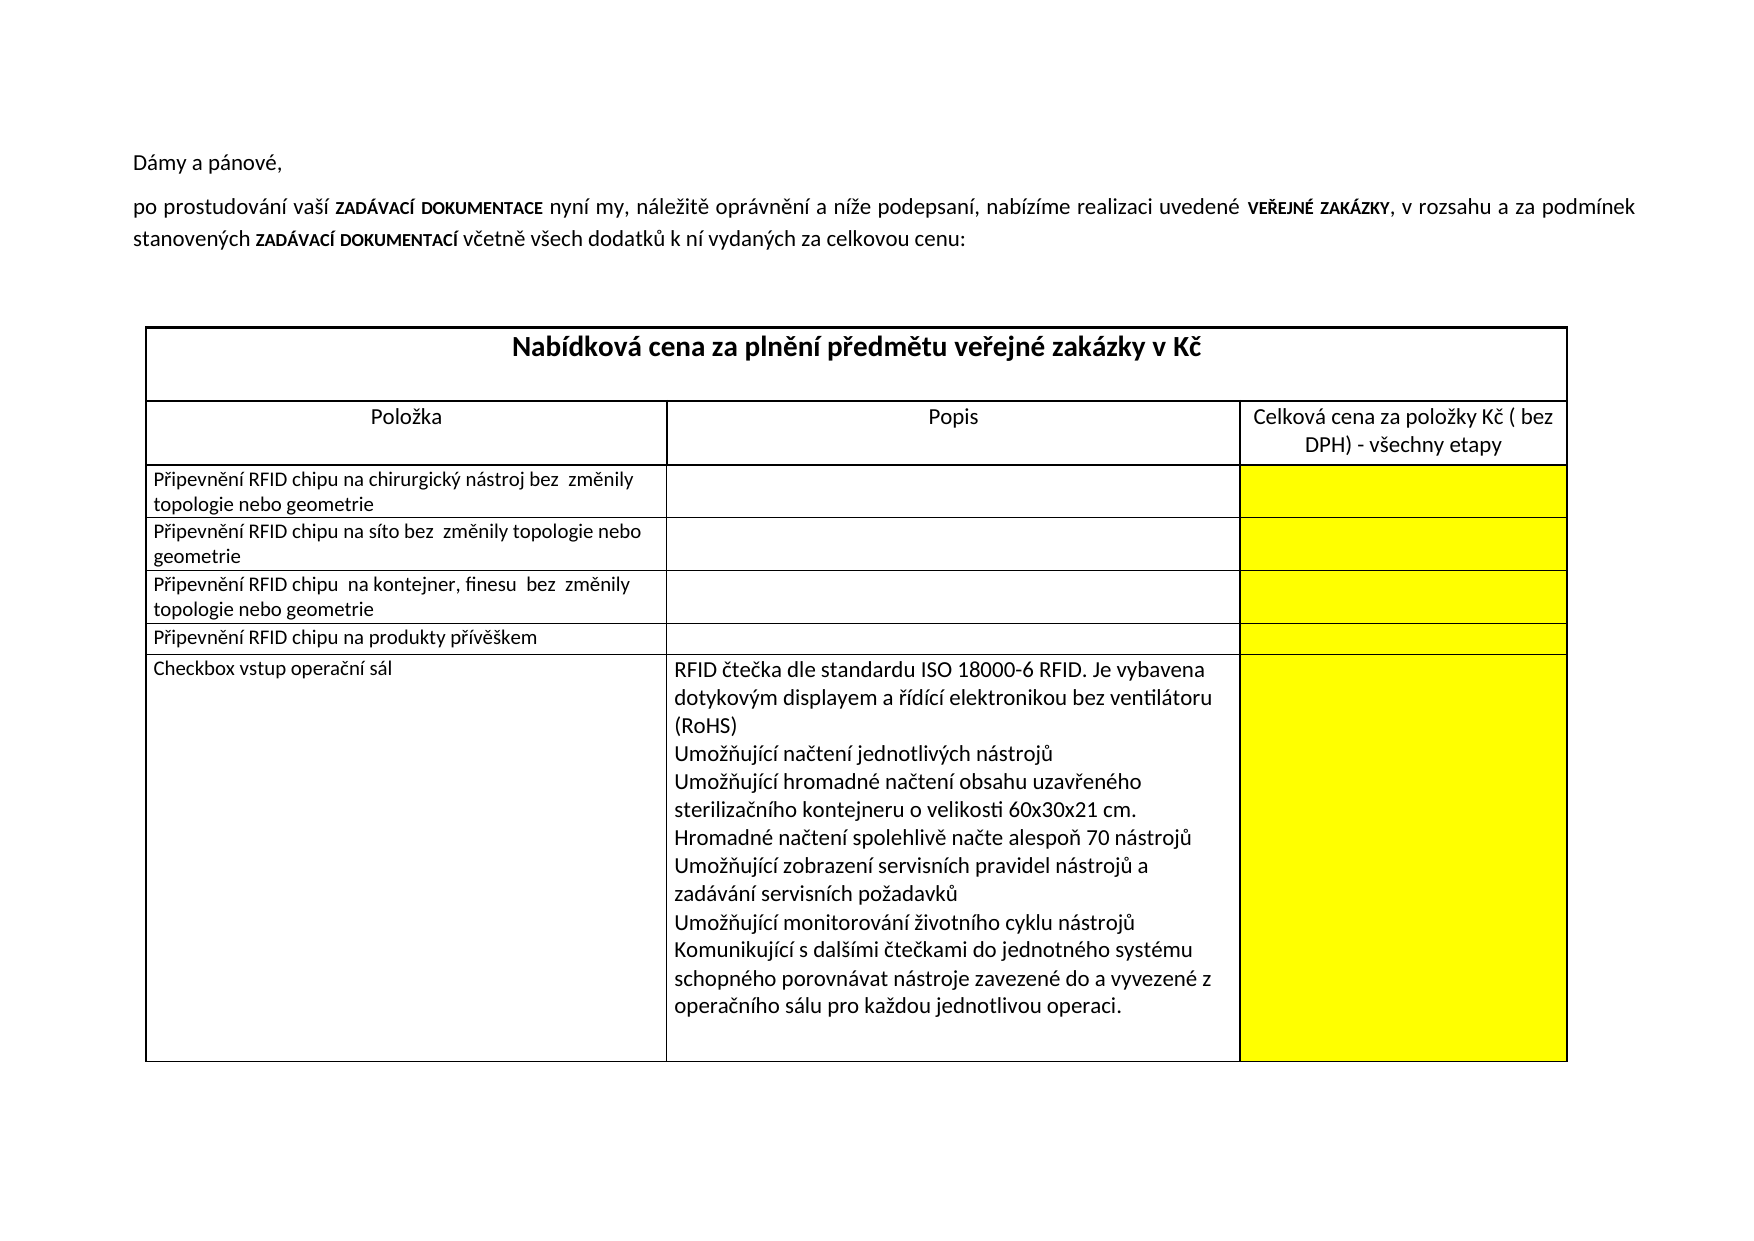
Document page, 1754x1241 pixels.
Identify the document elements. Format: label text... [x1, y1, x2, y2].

table_header Nabídková cena za plnění předmětu veřejné zakázky v Kč [147, 329, 1566, 400]
table_cell Checkbox vstup operační sál [147, 655, 666, 1061]
table_cell [667, 466, 1239, 517]
table_cell Celková cena za položky Kč ( bez DPH) - všechny etapy [1241, 402, 1566, 464]
table_cell [1241, 466, 1566, 517]
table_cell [667, 655, 1239, 1061]
table_cell [1241, 571, 1566, 623]
text Dámy a pánové, [133, 148, 1636, 176]
table_cell Připevnění RFID chipu na produkty přívěškem [147, 624, 666, 654]
table_cell [1241, 624, 1566, 654]
table_cell Připevnění RFID chipu na chirurgický nástroj bez změnily topologie nebo geometrie [147, 466, 666, 517]
text po prostudování vaší zadávací dokumentace nyní my, náležitě oprávnění a níže podepsaní, nabízíme realizaci uvedené veřejné zakázky, v rozsahu a za podmínek stanovených zadávací dokumentací včetně všech dodatků k ní vydaných za celkovou cenu: [133, 192, 1636, 252]
table_cell [667, 518, 1239, 570]
table_cell [667, 624, 1239, 654]
table_cell [1241, 655, 1566, 1061]
table_cell [667, 571, 1239, 623]
table_cell Připevnění RFID chipu na síto bez změnily topologie nebo geometrie [147, 518, 666, 570]
table_cell [1241, 518, 1566, 570]
table_cell Položka [147, 402, 666, 464]
table_cell Připevnění RFID chipu na kontejner, finesu bez změnily topologie nebo geometrie [147, 571, 666, 623]
table_cell Popis [668, 402, 1239, 464]
